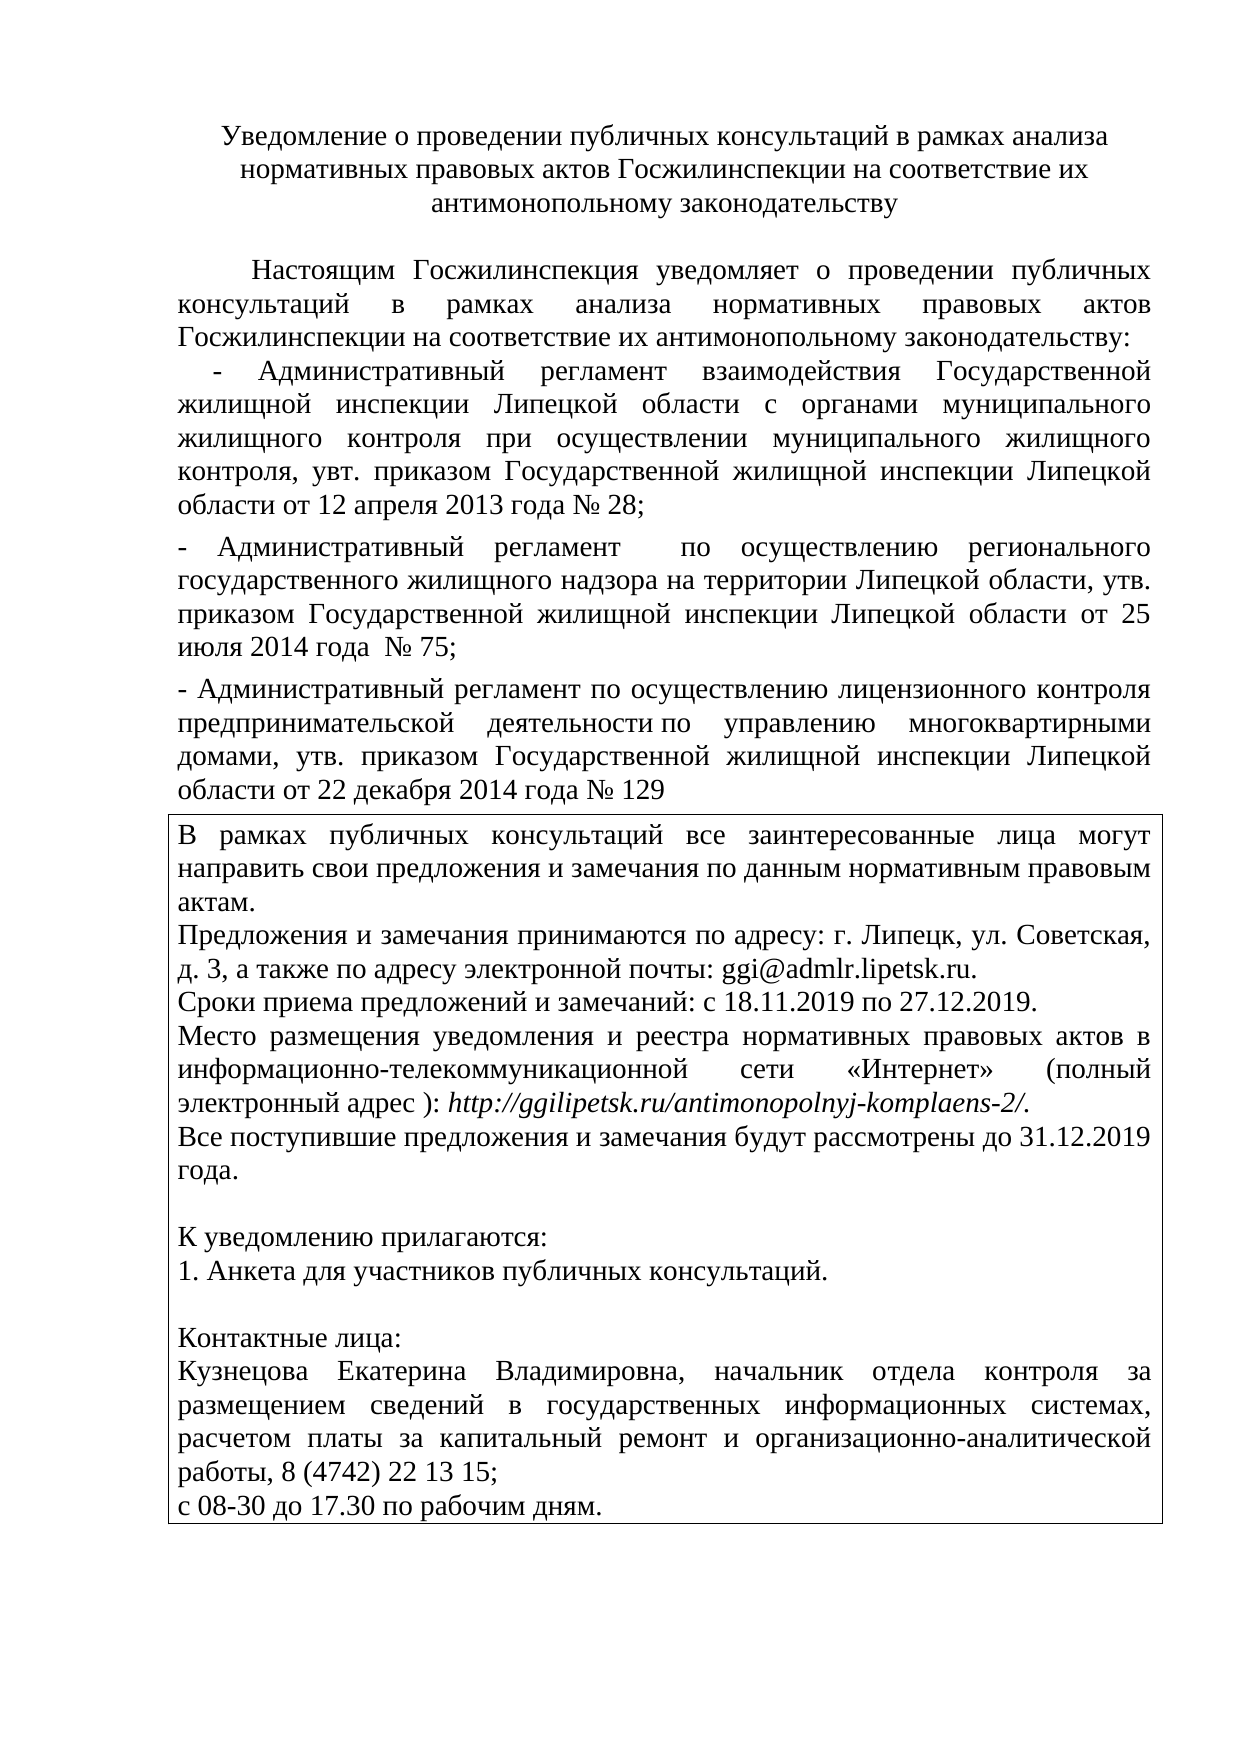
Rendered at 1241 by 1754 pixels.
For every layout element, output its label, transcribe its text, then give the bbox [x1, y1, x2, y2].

text Все поступившие предложения и замечания будут рассмотрены до 31.12.2019 года. [177, 1119, 1152, 1186]
text Уведомление о проведении публичных консультаций в рамках анализа [177, 118, 1152, 152]
text - Административный регламент взаимодействия Государственной жилищной инспекции Липецкой области с органами муниципального жилищного контроля при осуществлении муниципального жилищного контроля, увт. приказом Государственной жилищной инспекции Липецкой области от 12 апреля 2013 года № 28; [177, 353, 1152, 521]
text нормативных правовых актов Госжилинспекции на соответствие их антимонопольному законодательству [177, 152, 1152, 219]
text Контактные лица: [177, 1320, 1152, 1353]
text К уведомлению прилагаются: [177, 1219, 1152, 1253]
text 1. Анкета для участников публичных консультаций. [177, 1253, 1152, 1286]
text Место размещения уведомления и реестра нормативных правовых актов в информационно-телекоммуникационной сети «Интернет» (полный электронный адрес ): http://ggilipetsk.ru/antimonopolnyj-komplaens-2/. [177, 1018, 1152, 1119]
text с 08-30 до 17.30 по рабочим дням. [169, 1484, 1162, 1523]
text - Административный регламент по осуществлению регионального государственного жилищного надзора на территории Липецкой области, утв. приказом Государственной жилищной инспекции Липецкой области от 25 июля 2014 года № 75; [177, 529, 1152, 663]
text В рамках публичных консультаций все заинтересованные лица могут направить свои предложения и замечания по данным нормативным правовым актам. [169, 815, 1162, 917]
text Настоящим Госжилинспекция уведомляет о проведении публичных консультаций в рамках анализа нормативных правовых актов Госжилинспекции на соответствие их антимонопольному законодательству: [177, 252, 1152, 353]
text Сроки приема предложений и замечаний: с 18.11.2019 по 27.12.2019. [177, 984, 1152, 1018]
text Предложения и замечания принимаются по адресу: г. Липецк, ул. Советская, д. 3, а также по адресу электронной почты: ggi@admlr.lipetsk.ru. [177, 917, 1152, 984]
text - Административный регламент по осуществлению лицензионного контроля предпринимательской деятельности по управлению многоквартирными домами, утв. приказом Государственной жилищной инспекции Липецкой области от 22 декабря 2014 года № 129 [177, 671, 1152, 805]
text Кузнецова Екатерина Владимировна, начальник отдела контроля за размещением сведений в государственных информационных системах, расчетом платы за капитальный ремонт и организационно-аналитической работы, 8 (4742) 22 13 15; [177, 1353, 1152, 1484]
